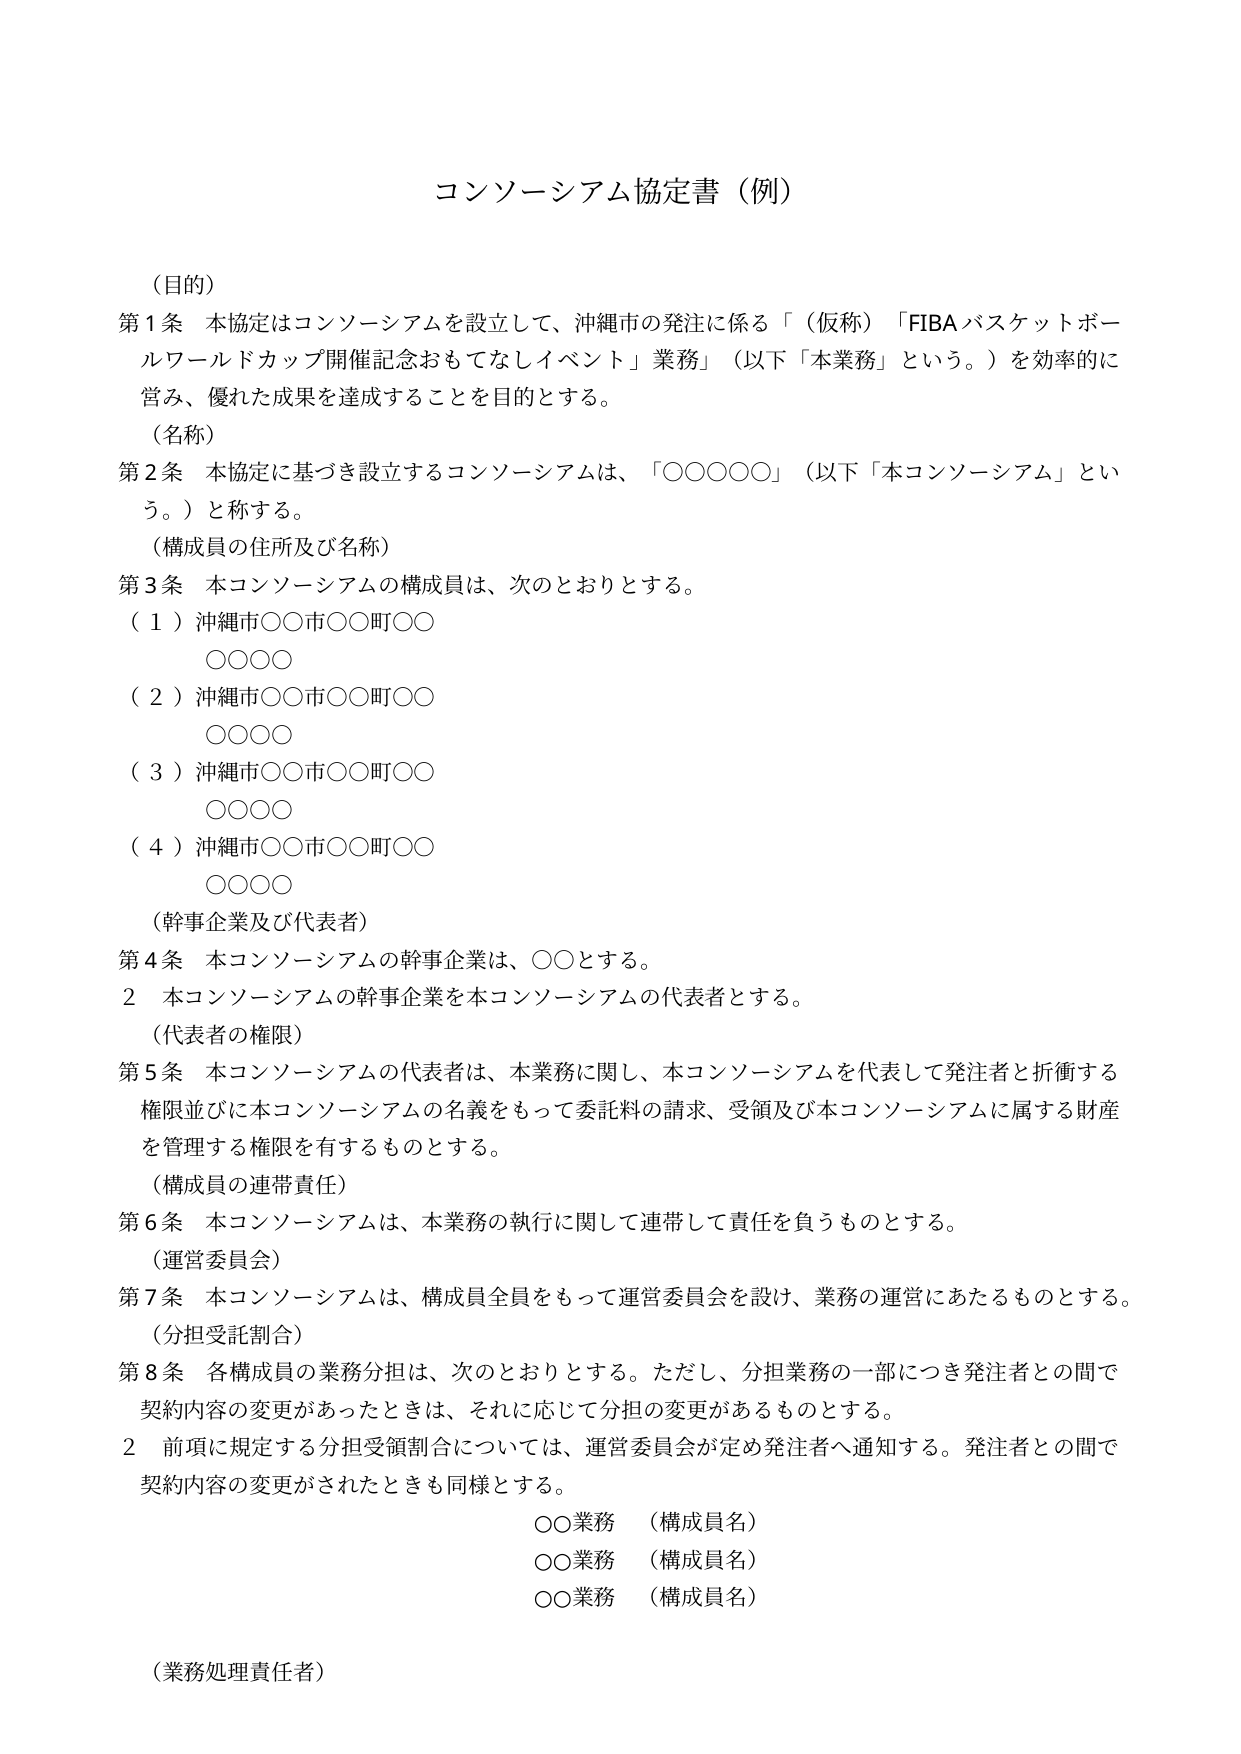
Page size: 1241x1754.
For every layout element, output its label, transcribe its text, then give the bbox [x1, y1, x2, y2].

text ○○○○ [118, 790, 1122, 827]
text 第7条 本コンソーシアムは、構成員全員をもって運営委員会を設け、業務の運営にあたるものとする。 [118, 1277, 1122, 1315]
text 第2条 本協定に基づき設立するコンソーシアムは、「○○○○○」（以下「本コンソーシアム」という。）と称する。 [118, 452, 1122, 527]
text ○○業務 （構成員名） [118, 1502, 1122, 1540]
text 第3条 本コンソーシアムの構成員は、次のとおりとする。 [118, 565, 1122, 602]
text ○○業務 （構成員名） [118, 1577, 1122, 1615]
text （運営委員会） [118, 1240, 1122, 1277]
text ○○○○ [118, 640, 1122, 677]
text （構成員の住所及び名称） [118, 527, 1122, 565]
text （ １ ）沖縄市○○市○○町○○ [118, 602, 1122, 640]
text 第4条 本コンソーシアムの幹事企業は、○○とする。 [118, 940, 1122, 977]
text （幹事企業及び代表者） [118, 902, 1122, 940]
text （ ３ ）沖縄市○○市○○町○○ [118, 752, 1122, 790]
text 第8条 各構成員の業務分担は、次のとおりとする。ただし、分担業務の一部につき発注者との間で契約内容の変更があったときは、それに応じて分担の変更があるものとする。 [118, 1352, 1122, 1427]
text コンソーシアム協定書（例） [118, 152, 1122, 227]
text ○○○○ [118, 865, 1122, 902]
text 第5条 本コンソーシアムの代表者は、本業務に関し、本コンソーシアムを代表して発注者と折衝する権限並びに本コンソーシアムの名義をもって委託料の請求、受領及び本コンソーシアムに属する財産を管理する権限を有するものとする。 [118, 1052, 1122, 1165]
text （名称） [118, 415, 1122, 452]
text （代表者の権限） [118, 1015, 1122, 1052]
text （分担受託割合） [118, 1315, 1122, 1352]
text （業務処理責任者） [118, 1652, 1122, 1690]
text ○○業務 （構成員名） [118, 1540, 1122, 1577]
text （構成員の連帯責任） [118, 1165, 1122, 1202]
text ２ 本コンソーシアムの幹事企業を本コンソーシアムの代表者とする。 [118, 977, 1122, 1015]
text 第1条 本協定はコンソーシアムを設立して、沖縄市の発注に係る「（仮称）「FIBAバスケットボールワールドカップ開催記念おもてなしイベント」業務」（以下「本業務」という。）を効率的に営み、優れた成果を達成することを目的とする。 [118, 302, 1122, 415]
text ○○○○ [118, 715, 1122, 752]
text ２ 前項に規定する分担受領割合については、運営委員会が定め発注者へ通知する。発注者との間で契約内容の変更がされたときも同様とする。 [118, 1427, 1122, 1502]
text 第6条 本コンソーシアムは、本業務の執行に関して連帯して責任を負うものとする。 [118, 1202, 1122, 1240]
text （ ２ ）沖縄市○○市○○町○○ [118, 677, 1122, 715]
text （目的） [118, 265, 1122, 302]
text （ ４ ）沖縄市○○市○○町○○ [118, 827, 1122, 865]
